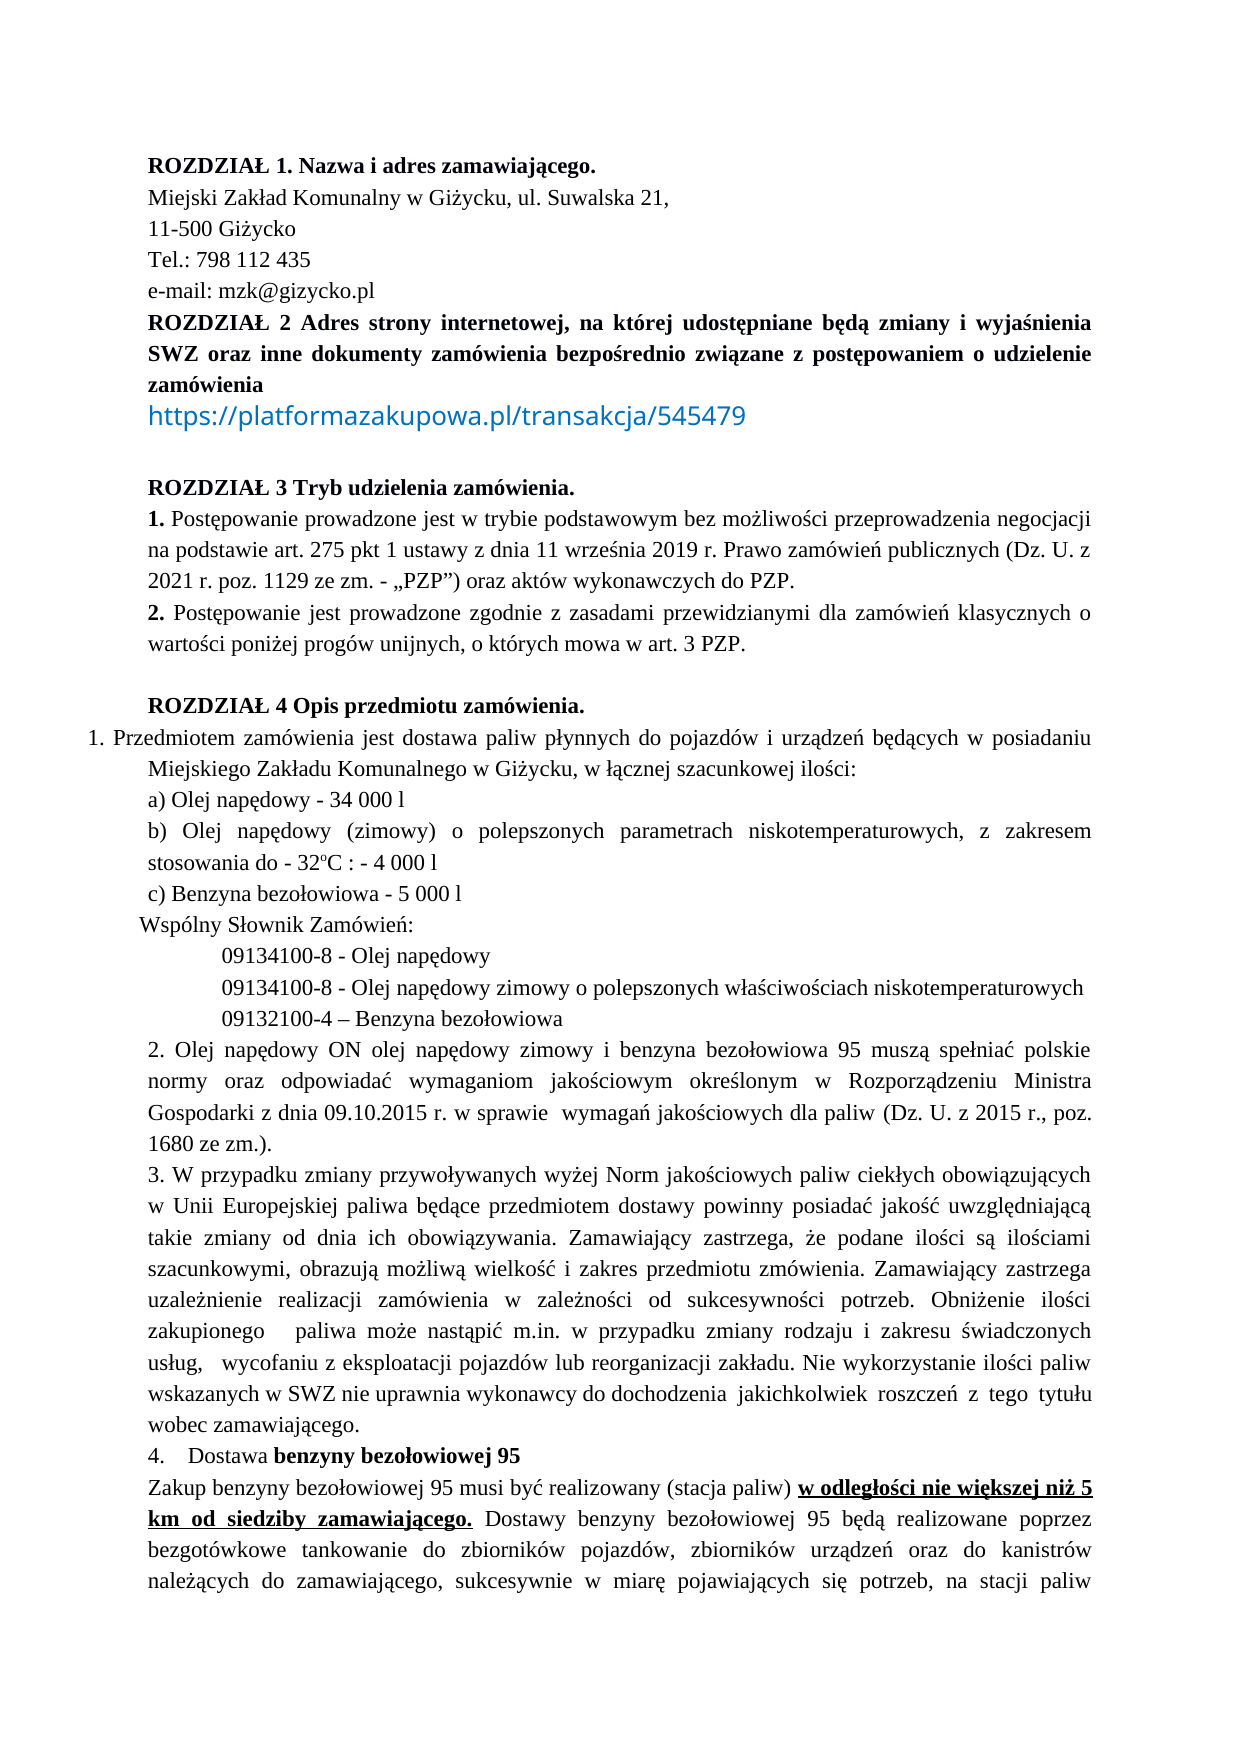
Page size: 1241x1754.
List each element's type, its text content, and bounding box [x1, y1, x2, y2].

text 3. W przypadku zmiany przywoływanych wyżej Norm jakościowych paliw ciekłych obowiązujących w Unii Europejskiej paliwa będące przedmiotem dostawy powinny posiadać jakość uwzględniającą takie zmiany od dnia ich obowiązywania. Zamawiający zastrzega, że podane ilości są ilościami szacunkowymi, obrazują możliwą wielkość i zakres przedmiotu zmówienia. Zamawiający zastrzega uzależnienie realizacji zamówienia w zależności od sukcesywności potrzeb. Obniżenie ilości zakupionego paliwa może nastąpić m.in. w przypadku zmiany rodzaju i zakresu świadczonych usług, wycofaniu z eksploatacji pojazdów lub reorganizacji zakładu. Nie wykorzystanie ilości paliw wskazanych w SWZ nie uprawnia wykonawcy do dochodzenia jakichkolwiek roszczeń z tego tytułu wobec zamawiającego. [148, 1156, 1093, 1437]
text 4. Dostawa benzyny bezołowiowej 95 [148, 1437, 1093, 1469]
text 2. Olej napędowy ON olej napędowy zimowy i benzyna bezołowiowa 95 muszą spełniać polskie normy oraz odpowiadać wymaganiom jakościowym określonym w Rozporządzeniu Ministra Gospodarki z dnia 09.10.2015 r. w sprawie wymagań jakościowych dla paliw (Dz. U. z 2015 r., poz. 1680 ze zm.). [148, 1031, 1093, 1156]
text 11-500 Giżycko [148, 210, 1093, 241]
text ROZDZIAŁ 4 Opis przedmiotu zamówienia. [148, 687, 1093, 719]
text 1. Postępowanie prowadzone jest w trybie podstawowym bez możliwości przeprowadzenia negocjacji na podstawie art. 275 pkt 1 ustawy z dnia 11 września 2019 r. Prawo zamówień publicznych (Dz. U. z 2021 r. poz. 1129 ze zm. - „PZP”) oraz aktów wykonawczych do PZP. [147, 500, 1093, 594]
list 1. Przedmiotem zamówienia jest dostawa paliw płynnych do pojazdów i urządzeń będących w posiadaniu Miejskiego Zakładu Komunalnego w Giżycku, w łącznej szacunkowej ilości: [87, 719, 1093, 781]
list ROZDZIAŁ 2 Adres strony internetowej, na której udostępniane będą zmiany i wyjaśnienia SWZ oraz inne dokumenty zamówienia bezpośrednio związane z postępowaniem o udzielenie zamówienia [148, 304, 1093, 398]
list ROZDZIAŁ 3 Tryb udzielenia zamówienia. [148, 469, 1093, 500]
text 2. Postępowanie jest prowadzone zgodnie z zasadami przewidzianymi dla zamówień klasycznych o wartości poniżej progów unijnych, o których mowa w art. 3 PZP. [147, 594, 1093, 656]
list ROZDZIAŁ 1. Nazwa i adres zamawiającego. [148, 148, 1093, 179]
text 09134100-8 - Olej napędowy [148, 937, 1093, 969]
list https://platformazakupowa.pl/transakcja/545479 [148, 398, 1093, 433]
text b) Olej napędowy (zimowy) o polepszonych parametrach niskotemperaturowych, z zakresem stosowania do - 32oC : - 4 000 l [148, 812, 1093, 875]
text 09132100-4 – Benzyna bezołowiowa [148, 1000, 1093, 1031]
text a) Olej napędowy - 34 000 l [148, 781, 1093, 812]
text Wspólny Słownik Zamówień: [87, 906, 1093, 937]
text c) Benzyna bezołowiowa - 5 000 l [148, 875, 1093, 906]
text Tel.: 798 112 435 [148, 241, 1093, 273]
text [148, 1469, 1093, 1594]
text Miejski Zakład Komunalny w Giżycku, ul. Suwalska 21, [148, 179, 1093, 210]
text 09134100-8 - Olej napędowy zimowy o polepszonych właściwościach niskotemperaturowych [148, 969, 1093, 1000]
text e-mail: mzk@gizycko.pl [148, 273, 1093, 304]
